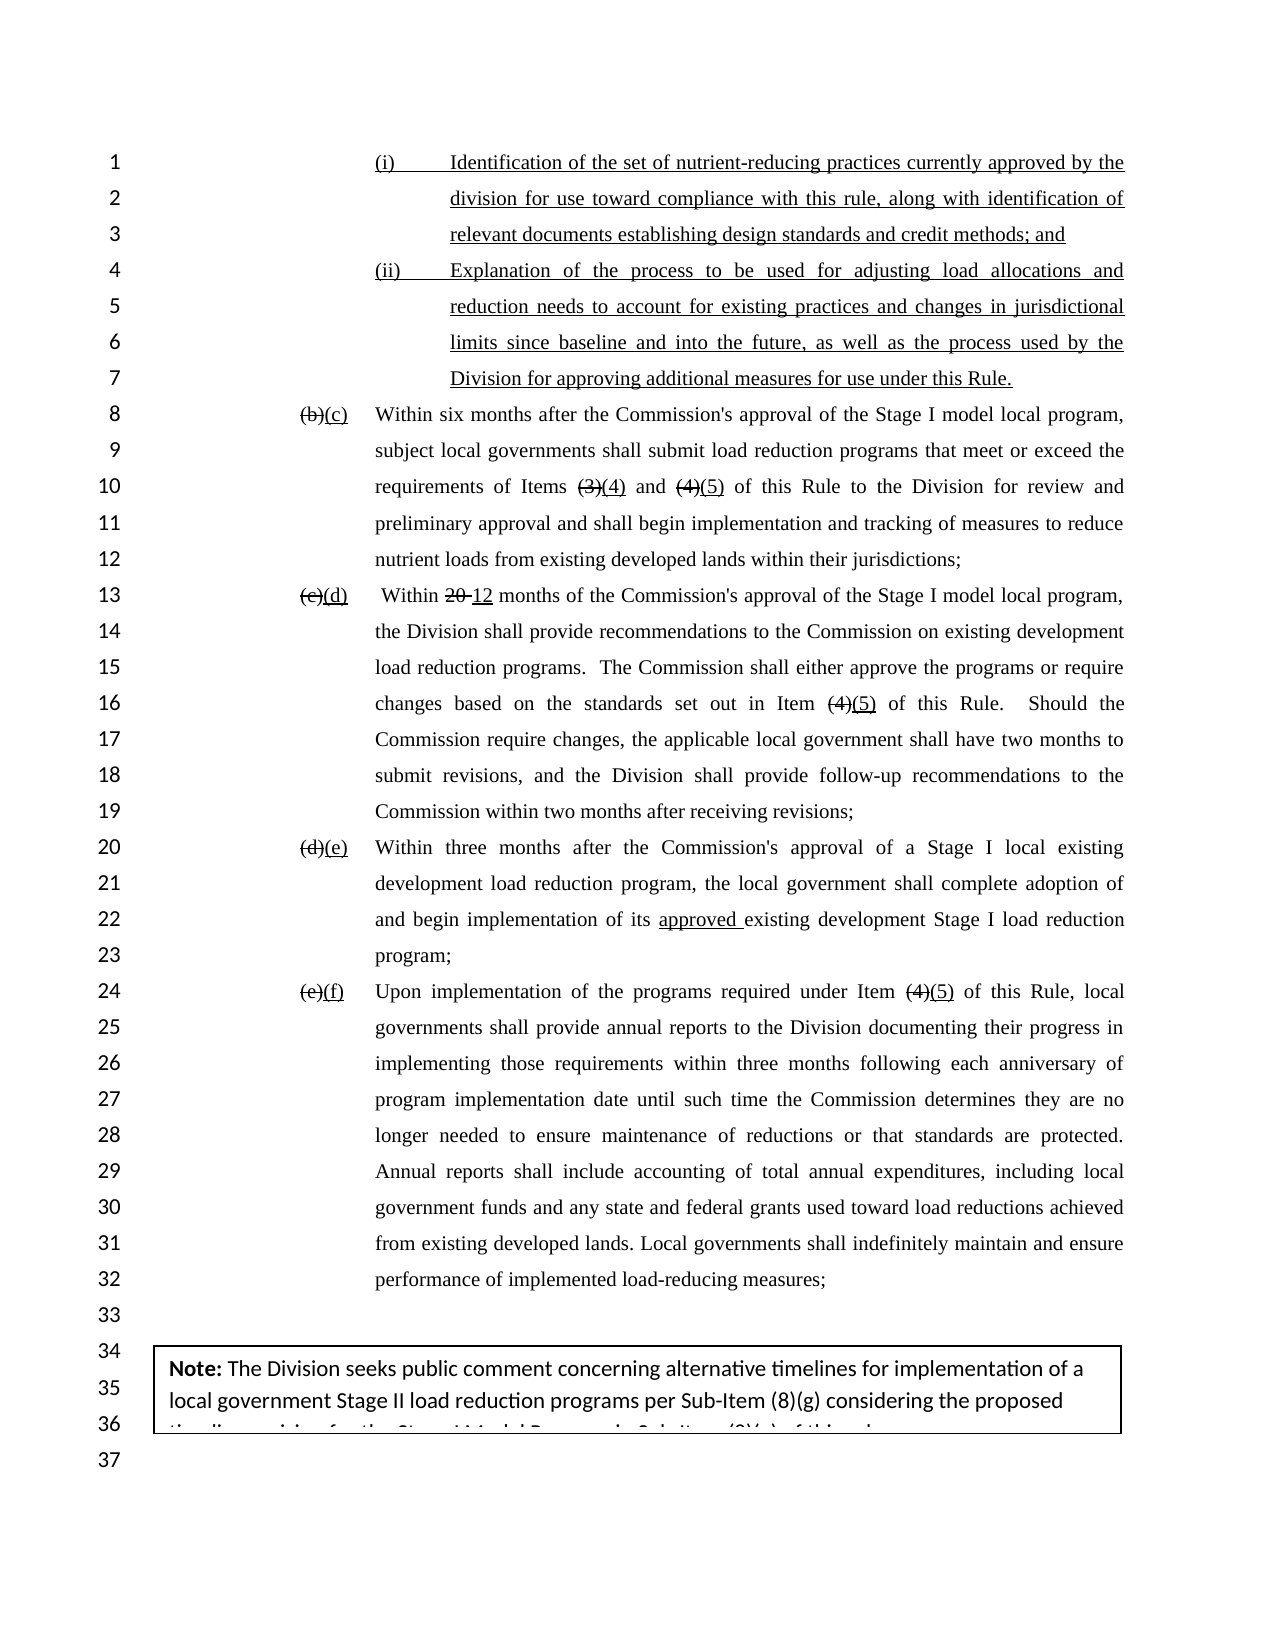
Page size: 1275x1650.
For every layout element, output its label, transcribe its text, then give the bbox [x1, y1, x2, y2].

text (e)(f) Upon implementation of the programs required under Item (4)(5) of this Rule, local governments shall provide annual reports to the Division documenting their progress in implementing those requirements within three months following each anniversary of program implementation date until such time the Commission determines they are no longer needed to ensure maintenance of reductions or that standards are protected. Annual reports shall include accounting of total annual expenditures, including local government funds and any state and federal grants used toward load reductions achieved from existing developed lands. Local governments shall indefinitely maintain and ensure performance of implemented load-reducing measures; [300, 979, 1125, 1291]
text (c)(d) Within 20 12 months of the Commission's approval of the Stage I model local program, the Division shall provide recommendations to the Commission on existing development load reduction programs. The Commission shall either approve the programs or require changes based on the standards set out in Item (4)(5) of this Rule. Should the Commission require changes, the applicable local government shall have two months to submit revisions, and the Division shall provide follow-up recommendations to the Commission within two months after receiving revisions; [300, 582, 1125, 823]
text (d)(e) Within three months after the Commission's approval of a Stage I local existing development load reduction program, the local government shall complete adoption of and begin implementation of its approved existing development Stage I load reduction program; [300, 835, 1125, 967]
text (i) Identification of the set of nutrient-reducing practices currently approved by the division for use toward compliance with this rule, along with identification of relevant documents establishing design standards and credit methods; and [375, 172, 1125, 246]
text (i) Identification of the set of nutrient-reducing practices currently approved by the division for use toward compliance with this rule, along with identification of relevant documents establishing design standards and credit methods; and [375, 150, 1125, 171]
text (ii) Explanation of the process to be used for adjusting load allocations and reduction needs to account for existing practices and changes in jurisdictional limits since baseline and into the future, as well as the process used by the Division for approving additional measures for use under this Rule. [375, 258, 1125, 390]
text (b)(c) Within six months after the Commission's approval of the Stage I model local program, subject local governments shall submit load reduction programs that meet or exceed the requirements of Items (3)(4) and (4)(5) of this Rule to the Division for review and preliminary approval and shall begin implementation and tracking of measures to reduce nutrient loads from existing developed lands within their jurisdictions; [300, 402, 1125, 571]
